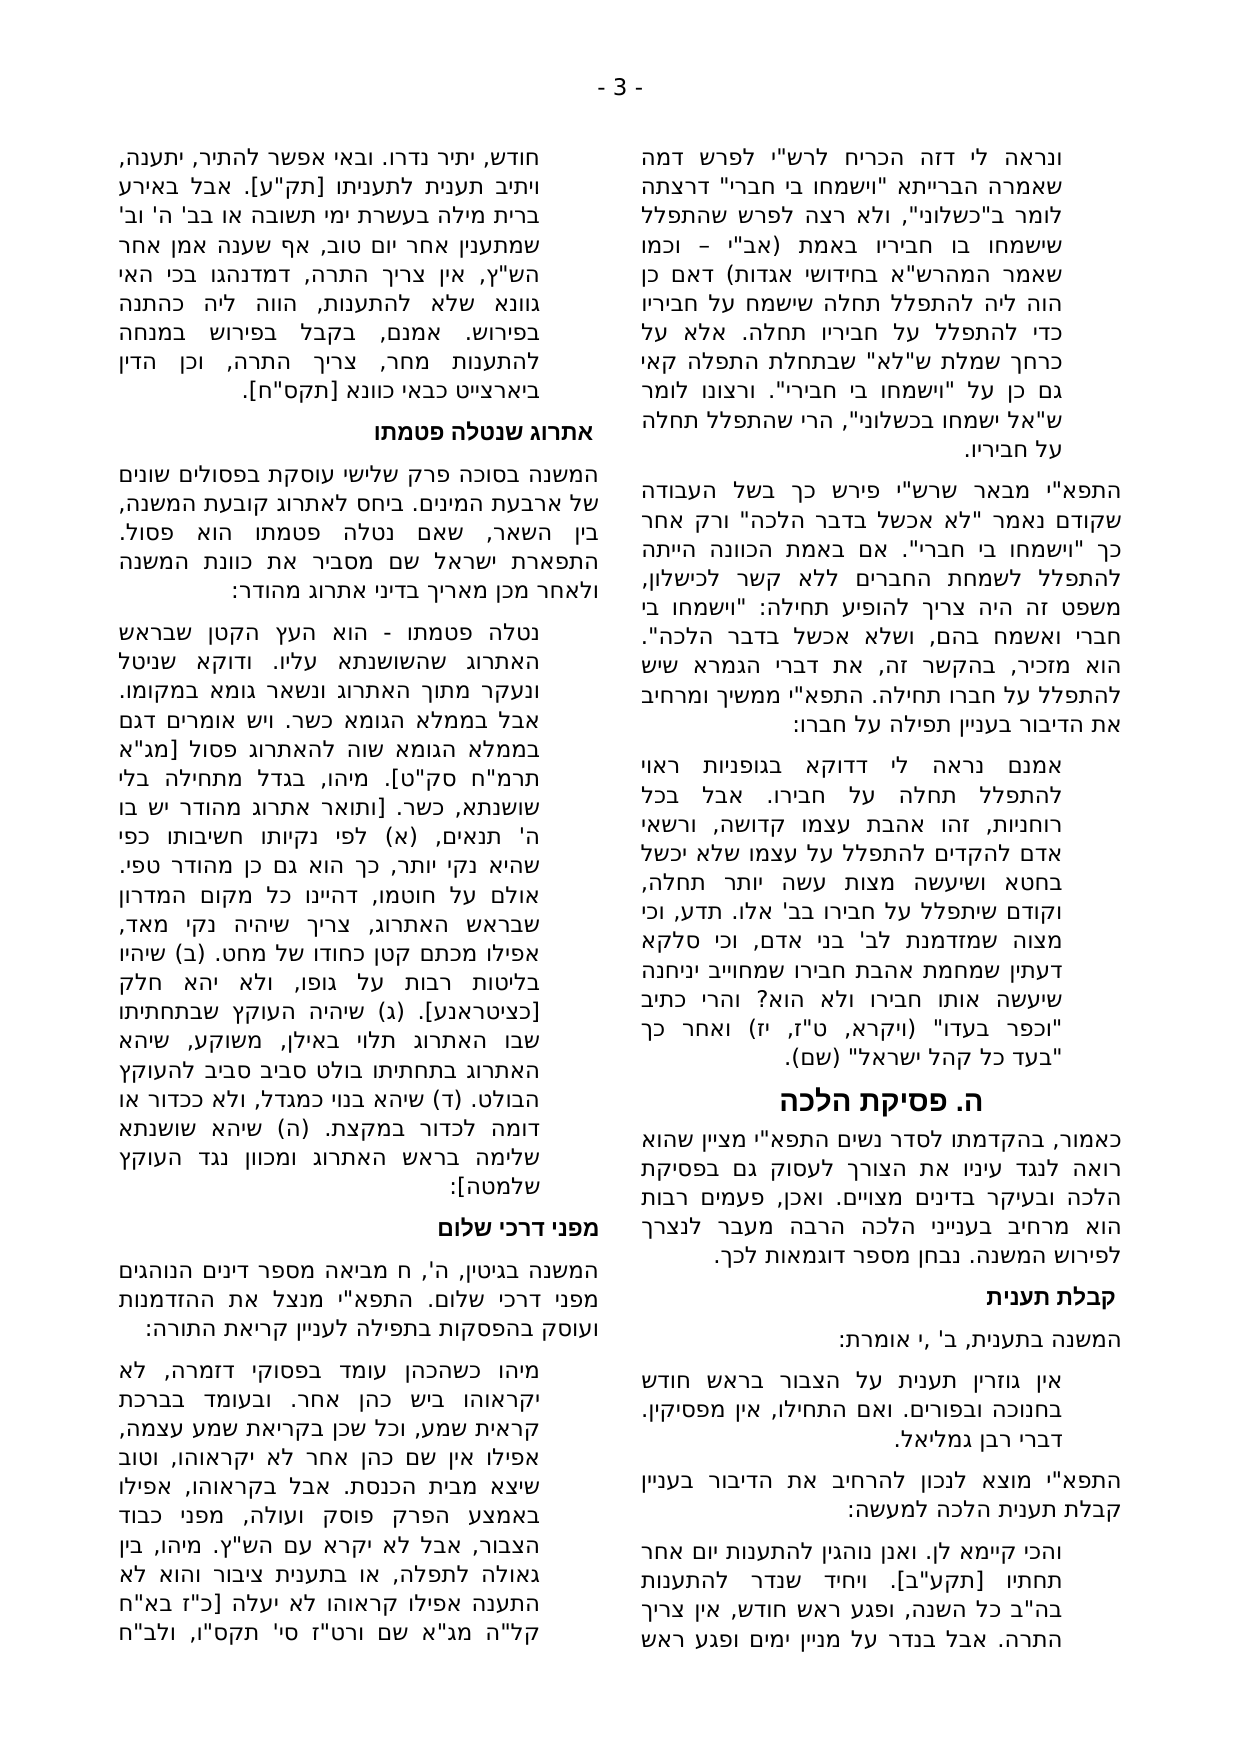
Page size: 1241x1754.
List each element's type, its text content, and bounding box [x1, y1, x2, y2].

text המשנה בגיטין, ה', ח מביאה מספר דינים הנוהגים מפני דרכי שלום. התפא"י מנצל את ההזדמנות ועוסק בהפסקות בתפילה לעניין קריאת התורה: [118, 1255, 599, 1342]
text ה. פסיקת הלכה [641, 1084, 1122, 1117]
text והכי קיימא לן. ואנן נוהגין להתענות יום אחר תחתיו [תקע"ב]. ויחיד שנדר להתענות בה"ב כל השנה, ופגע ראש חודש, אין צריך התרה. אבל בנדר על מניין ימים ופגע ראש חודש, יתיר נדרו. ובאי אפשר להתיר, יתענה, ויתיב תענית לתעניתו [תק"ע]. אבל באירע ברית מילה בעשרת ימי תשובה או בב' ה' וב' שמתענין אחר יום טוב, אף שענה אמן אחר הש"ץ, אין צריך התרה, דמדנהגו בכי האי גוונא שלא להתענות, הווה ליה כהתנה בפירוש. אמנם, בקבל בפירוש במנחה להתענות מחר, צריך התרה, וכן הדין ביארצייט כבאי כוונא [תקס"ח]. [118, 142, 540, 405]
text אתרוג שנטלה פטמתו [118, 417, 599, 446]
text המשנה בסוכה פרק שלישי עוסקת בפסולים שונים של ארבעת המינים. ביחס לאתרוג קובעת המשנה, בין השאר, שאם נטלה פטמתו הוא פסול. התפארת ישראל שם מסביר את כוונת המשנה ולאחר מכן מאריך בדיני אתרוג מהודר: [118, 459, 599, 605]
text נטלה פטמתו - הוא העץ הקטן שבראש האתרוג שהשושנתא עליו. ודוקא שניטל ונעקר מתוך האתרוג ונשאר גומא במקומו. אבל בממלא הגומא כשר. ויש אומרים דגם בממלא הגומא שוה להאתרוג פסול [מג"א תרמ"ח סק"ט]. מיהו, בגדל מתחילה בלי שושנתא, כשר. [ותואר אתרוג מהודר יש בו ה' תנאים, (א) לפי נקיותו חשיבותו כפי שהיא נקי יותר, כך הוא גם כן מהודר טפי. אולם על חוטמו, דהיינו כל מקום המדרון שבראש האתרוג, צריך שיהיה נקי מאד, אפילו מכתם קטן כחודו של מחט. (ב) שיהיו בליטות רבות על גופו, ולא יהא חלק [כציטראנע]. (ג) שיהיה העוקץ שבתחתיתו שבו האתרוג תלוי באילן, משוקע, שיהא האתרוג בתחתיתו בולט סביב סביב להעוקץ הבולט. (ד) שיהא בנוי כמגדל, ולא ככדור או דומה לכדור במקצת. (ה) שיהא שושנתא שלימה בראש האתרוג ומכוון נגד העוקץ שלמטה]: [118, 617, 540, 1201]
text קבלת תענית [641, 1282, 1122, 1311]
text והכי קיימא לן. ואנן נוהגין להתענות יום אחר תחתיו [תקע"ב]. ויחיד שנדר להתענות בה"ב כל השנה, ופגע ראש חודש, אין צריך התרה. אבל בנדר על מניין ימים ופגע ראש חודש, יתיר נדרו. ובאי אפשר להתיר, יתענה, ויתיב תענית לתעניתו [תק"ע]. אבל באירע ברית מילה בעשרת ימי תשובה או בב' ה' וב' שמתענין אחר יום טוב, אף שענה אמן אחר הש"ץ, אין צריך התרה, דמדנהגו בכי האי גוונא שלא להתענות, הווה ליה כהתנה בפירוש. אמנם, בקבל בפירוש במנחה להתענות מחר, צריך התרה, וכן הדין ביארצייט כבאי כוונא [תקס"ח]. [641, 1536, 1063, 1653]
text התפא"י מבאר שרש"י פירש כך בשל העבודה שקודם נאמר "לא אכשל בדבר הלכה" ורק אחר כך "וישמחו בי חברי". אם באמת הכוונה הייתה להתפלל לשמחת החברים ללא קשר לכישלון, משפט זה היה צריך להופיע תחילה: "וישמחו בי חברי ואשמח בהם, ושלא אכשל בדבר הלכה". הוא מזכיר, בהקשר זה, את דברי הגמרא שיש להתפלל על חברו תחילה. התפא"י ממשיך ומרחיב את הדיבור בעניין תפילה על חברו: [641, 476, 1122, 738]
text המשנה בתענית, ב' ,י אומרת: [641, 1324, 1122, 1353]
text אמנם נראה לי דדוקא בגופניות ראוי להתפלל תחלה על חבירו. אבל בכל רוחניות, זהו אהבת עצמו קדושה, ורשאי אדם להקדים להתפלל על עצמו שלא יכשל בחטא ושיעשה מצות עשה יותר תחלה, וקודם שיתפלל על חבירו בב' אלו. תדע, וכי מצוה שמזדמנת לב' בני אדם, וכי סלקא דעתין שמחמת אהבת חבירו שמחוייב יניחנה שיעשה אותו חבירו ולא הוא? והרי כתיב "וכפר בעדו" (ויקרא, ט"ז, יז) ואחר כך "בעד כל קהל ישראל" (שם). [641, 751, 1063, 1071]
text התפא"י מוצא לנכון להרחיב את הדיבור בעניין קבלת תענית הלכה למעשה: [641, 1465, 1122, 1524]
text ונראה לי דזה הכריח לרש"י לפרש דמה שאמרה הברייתא "וישמחו בי חברי" דרצתה לומר ב"כשלוני", ולא רצה לפרש שהתפלל שישמחו בו חביריו באמת (אב"י – וכמו שאמר המהרש"א בחידושי אגדות) דאם כן הוה ליה להתפלל תחלה שישמח על חביריו כדי להתפלל על חביריו תחלה. אלא על כרחך שמלת ש"לא" שבתחלת התפלה קאי גם כן על "וישמחו בי חבירי". ורצונו לומר ש"אל ישמחו בכשלוני", הרי שהתפלל תחלה על חביריו. [641, 142, 1063, 463]
text מפני דרכי שלום [118, 1213, 599, 1242]
text אין גוזרין תענית על הצבור בראש חודש בחנוכה ובפורים. ואם התחילו, אין מפסיקין. דברי רבן גמליאל. [641, 1365, 1063, 1453]
text כאמור, בהקדמתו לסדר נשים התפא"י מציין שהוא רואה לנגד עיניו את הצורך לעסוק גם בפסיקת הלכה ובעיקר בדינים מצויים. ואכן, פעמים רבות הוא מרחיב בענייני הלכה הרבה מעבר לנצרך לפירוש המשנה. נבחן מספר דוגמאות לכך. [641, 1124, 1122, 1269]
